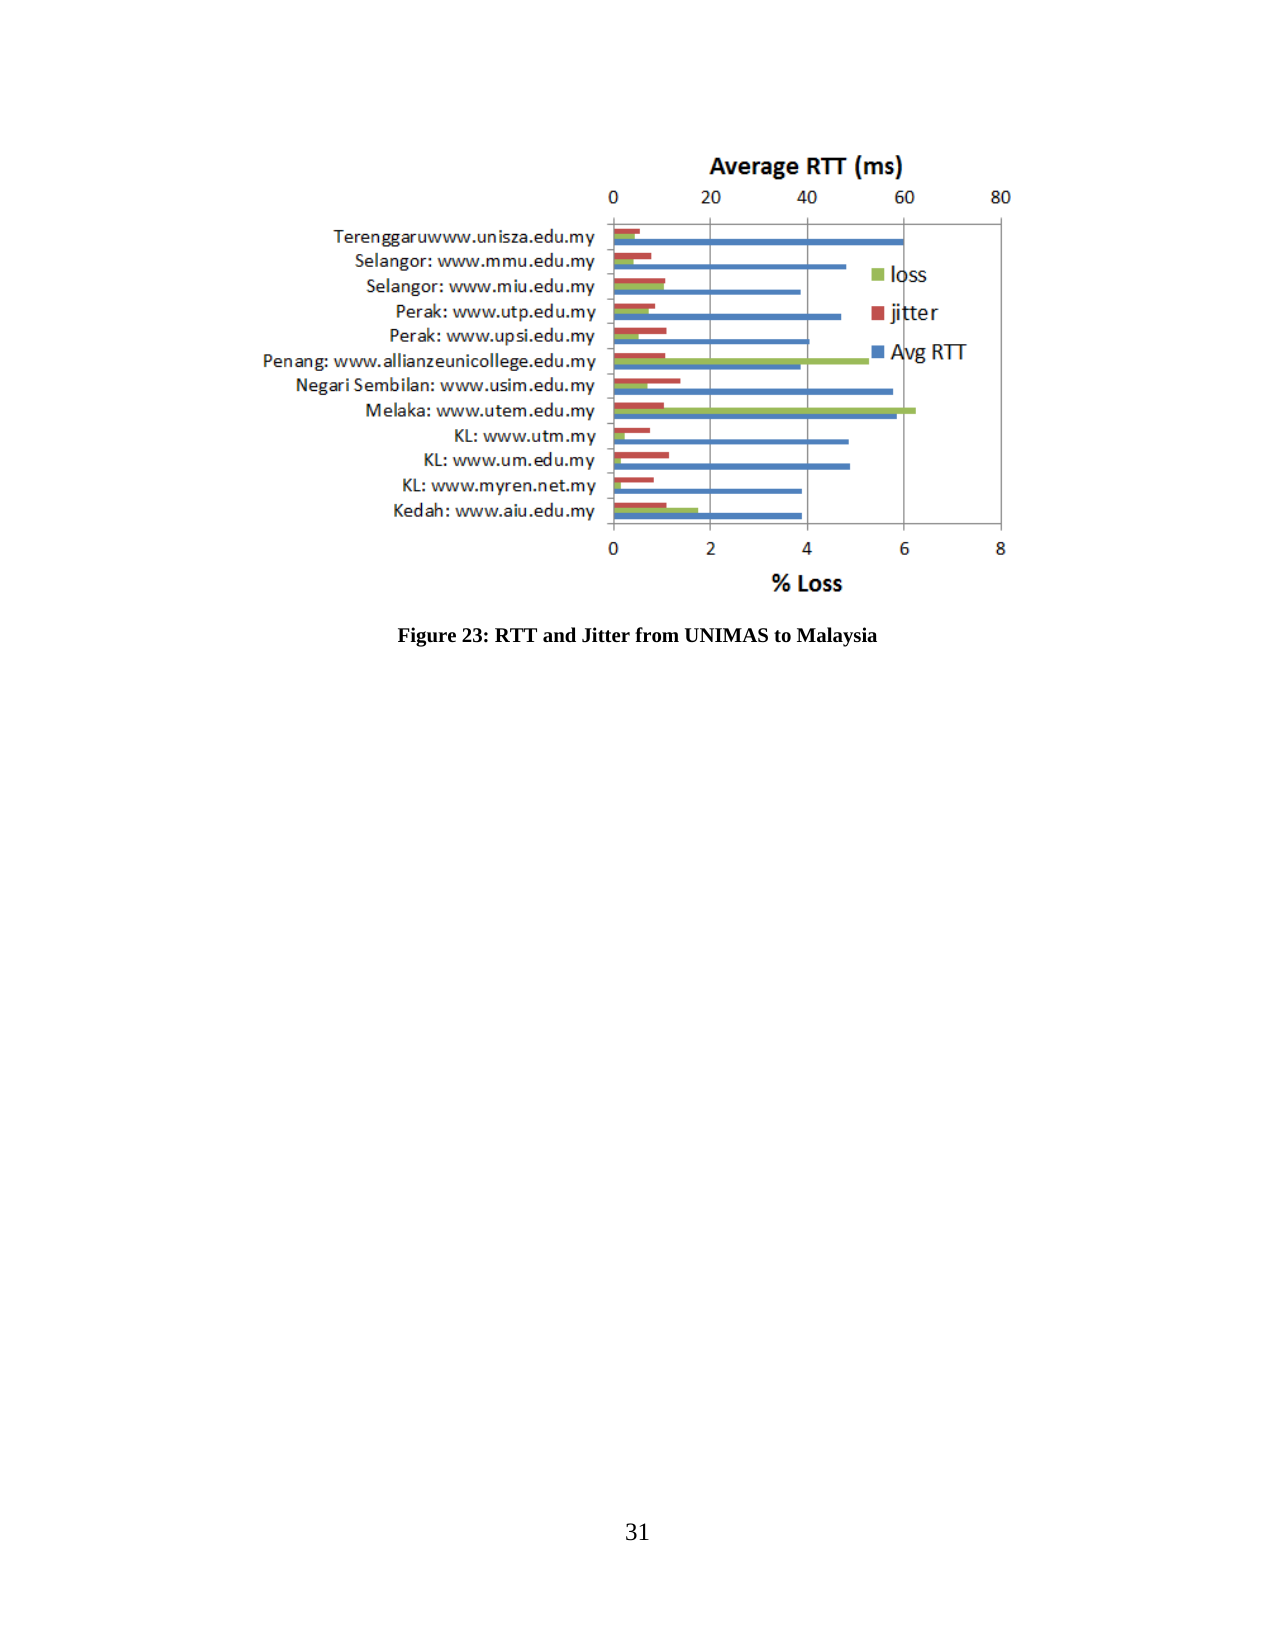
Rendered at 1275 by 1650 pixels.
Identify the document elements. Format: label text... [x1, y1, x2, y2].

picture [259, 150, 1016, 598]
text Figure 23: RTT and Jitter from UNIMAS to Malaysia [150, 623, 1125, 647]
